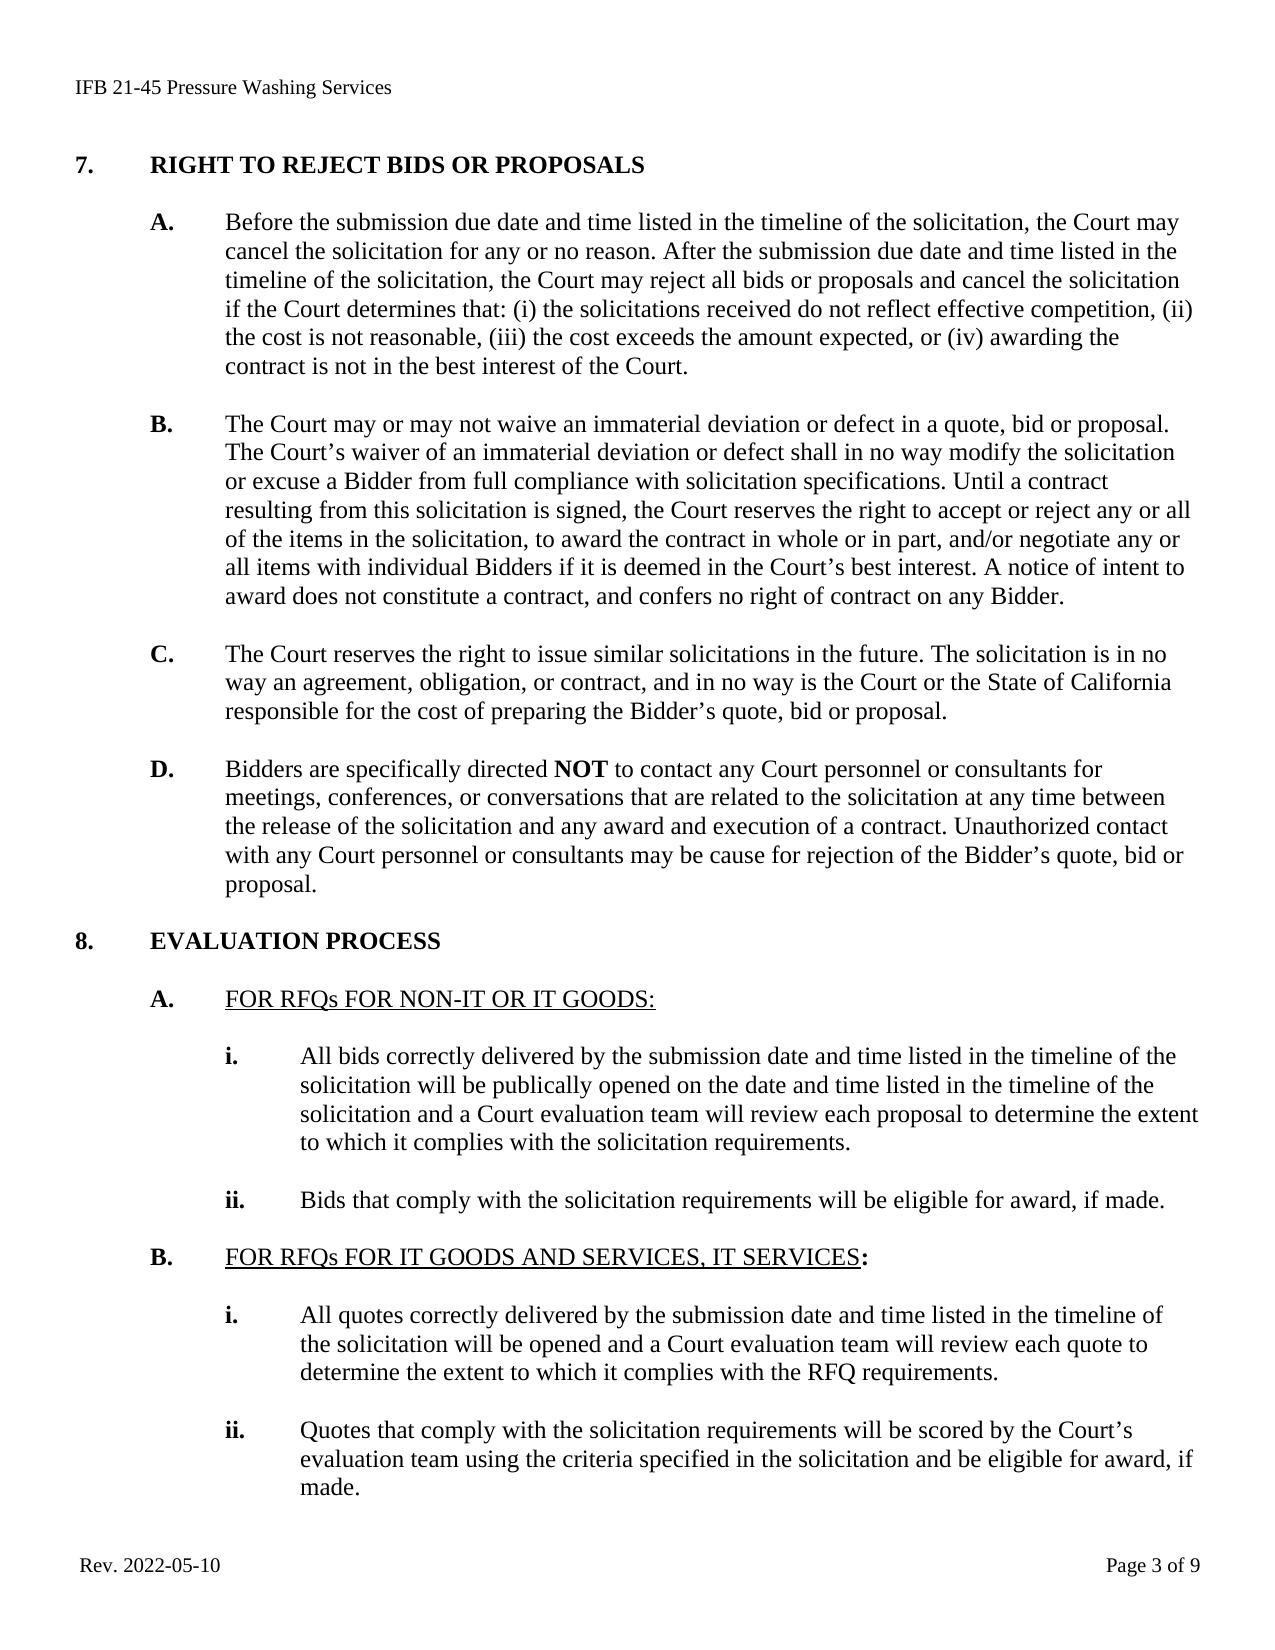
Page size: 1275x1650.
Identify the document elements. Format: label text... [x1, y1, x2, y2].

text EVALUATION PROCESS [75, 926, 1200, 955]
list Before the submission due date and time listed in the timeline of the solicitation, the Court may cancel the solicitation for any or no reason. After the submission due date and time listed in the timeline of the solicitation, the Court may reject all bids or proposals and cancel the solicitation if the Court determines that: (i) the solicitations received do not reflect effective competition, (ii) the cost is not reasonable, (iii) the cost exceeds the amount expected, or (iv) awarding the contract is not in the best interest of the Court. [150, 207, 1200, 380]
list FOR RFQs FOR NON-IT OR IT GOODS: [150, 984, 1200, 1012]
list FOR RFQs FOR IT GOODS AND SERVICES, IT SERVICES: [150, 1242, 1200, 1271]
text RIGHT TO REJECT BIDS OR PROPOSALS [75, 150, 1200, 179]
list Quotes that comply with the solicitation requirements will be scored by the Court’s evaluation team using the criteria specified in the solicitation and be eligible for award, if made. [225, 1415, 1200, 1501]
list The Court may or may not waive an immaterial deviation or defect in a quote, bid or proposal. The Court’s waiver of an immaterial deviation or defect shall in no way modify the solicitation or excuse a Bidder from full compliance with solicitation specifications. Until a contract resulting from this solicitation is signed, the Court reserves the right to accept or reject any or all of the items in the solicitation, to award the contract in whole or in part, and/or negotiate any or all items with individual Bidders if it is deemed in the Court’s best interest. A notice of intent to award does not constitute a contract, and confers no right of contract on any Bidder. [150, 409, 1200, 610]
list The Court reserves the right to issue similar solicitations in the future. The solicitation is in no way an agreement, obligation, or contract, and in no way is the Court or the State of California responsible for the cost of preparing the Bidder’s quote, bid or proposal. [150, 639, 1200, 725]
list All quotes correctly delivered by the submission date and time listed in the timeline of the solicitation will be opened and a Court evaluation team will review each quote to determine the extent to which it complies with the RFQ requirements. [225, 1300, 1200, 1386]
list Bidders are specifically directed NOT to contact any Court personnel or consultants for meetings, conferences, or conversations that are related to the solicitation at any time between the release of the solicitation and any award and execution of a contract. Unauthorized contact with any Court personnel or consultants may be cause for rejection of the Bidder’s quote, bid or proposal. [150, 754, 1200, 897]
list Bids that comply with the solicitation requirements will be eligible for award, if made. [225, 1185, 1200, 1214]
